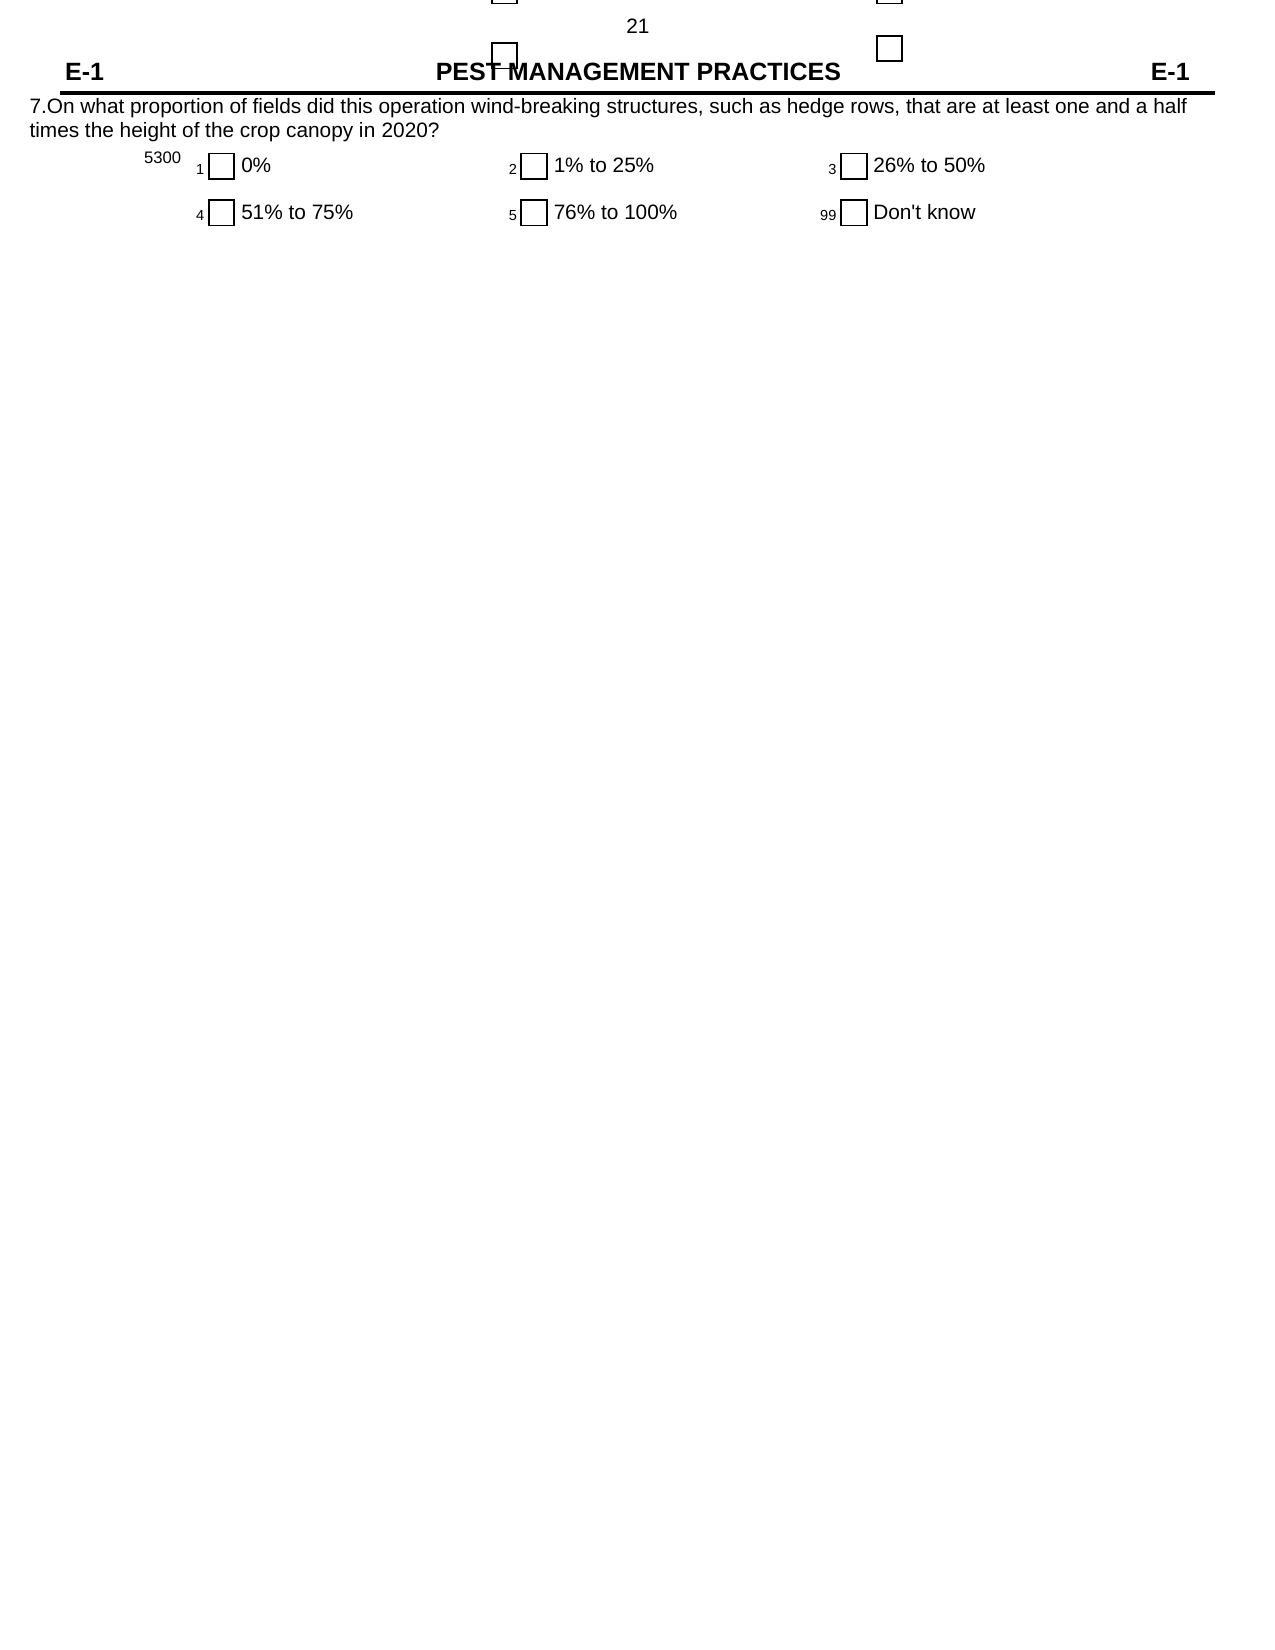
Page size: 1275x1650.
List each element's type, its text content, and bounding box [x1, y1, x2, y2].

text 5300 [144, 148, 1235, 167]
text 7.On what proportion of fields did this operation wind-breaking structures, such as hedge rows, that are at least one and a half times the height of the crop canopy in 2020? [29, 94, 1204, 142]
